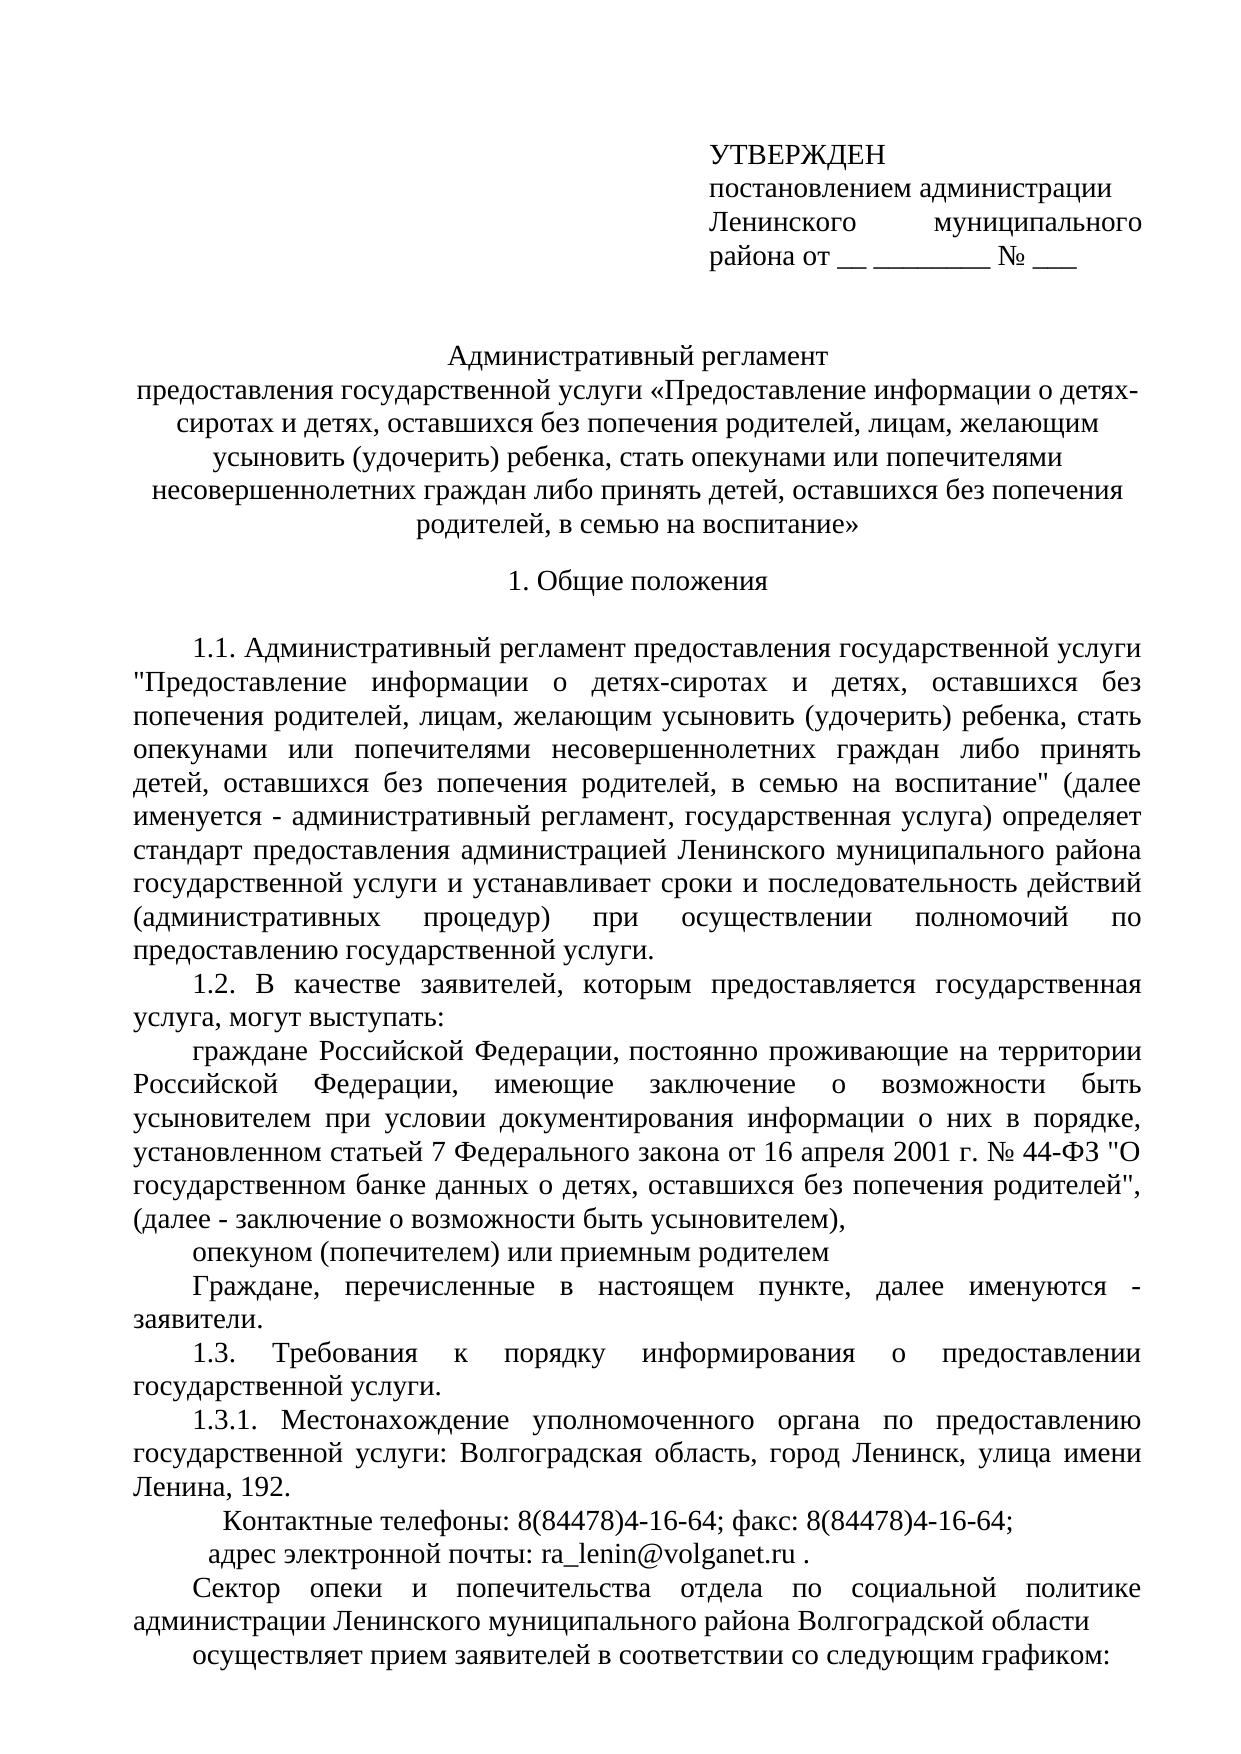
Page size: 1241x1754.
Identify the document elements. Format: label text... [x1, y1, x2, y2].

text осуществляет прием заявителей в соответствии со следующим графиком: [133, 1637, 1142, 1670]
text граждане Российской Федерации, постоянно проживающие на территории Российской Федерации, имеющие заключение о возможности быть усыновителем при условии документирования информации о них в порядке, установленном статьей 7 Федерального закона от 16 апреля . № 44-ФЗ "О государственном банке данных о детях, оставшихся без попечения родителей", (далее - заключение о возможности быть усыновителем), [133, 1033, 1142, 1234]
text опекуном (попечителем) или приемным родителем [133, 1234, 1142, 1268]
text 1.2. В качестве заявителей, которым предоставляется государственная услуга, могут выступать: [133, 966, 1142, 1033]
text Граждане, перечисленные в настоящем пункте, далее именуются - заявители. [133, 1268, 1142, 1335]
text Контактные телефоны: 8(84478)4-16-64; факс: 8(84478)4-16-64; [133, 1503, 1142, 1536]
text 1.1. Административный регламент предоставления государственной услуги "Предоставление информации о детях-сиротах и детях, оставшихся без попечения родителей, лицам, желающим усыновить (удочерить) ребенка, стать опекунами или попечителями несовершеннолетних граждан либо принять детей, оставшихся без попечения родителей, в семью на воспитание" (далее именуется - административный регламент, государственная услуга) определяет стандарт предоставления администрацией Ленинского муниципального района государственной услуги и устанавливает сроки и последовательность действий (административных процедур) при осуществлении полномочий по предоставлению государственной услуги. [133, 631, 1142, 966]
text УТВЕРЖДЕН [709, 137, 1142, 171]
text Ленинского муниципального района от __ ________ № ___ [709, 204, 1142, 271]
text 1.3.1. Местонахождение уполномоченного органа по предоставлению государственной услуги: Волгоградская область, город Ленинск, улица имени Ленина, 192. [133, 1402, 1142, 1503]
text 1. Общие положения [133, 563, 1142, 597]
text 1.3. Требования к порядку информирования о предоставлении государственной услуги. [133, 1335, 1142, 1402]
text адрес электронной почты: ra_lenin@volganet.ru . [133, 1536, 1142, 1570]
text Административный регламент [133, 338, 1142, 372]
text предоставления государственной услуги «Предоставление информации о детях-сиротах и детях, оставшихся без попечения родителей, лицам, желающим усыновить (удочерить) ребенка, стать опекунами или попечителями несовершеннолетних граждан либо принять детей, оставшихся без попечения родителей, в семью на воспитание» [133, 372, 1142, 539]
text постановлением администрации [709, 171, 1142, 204]
text Сектор опеки и попечительства отдела по социальной политике администрации Ленинского муниципального района Волгоградской области [133, 1570, 1142, 1637]
